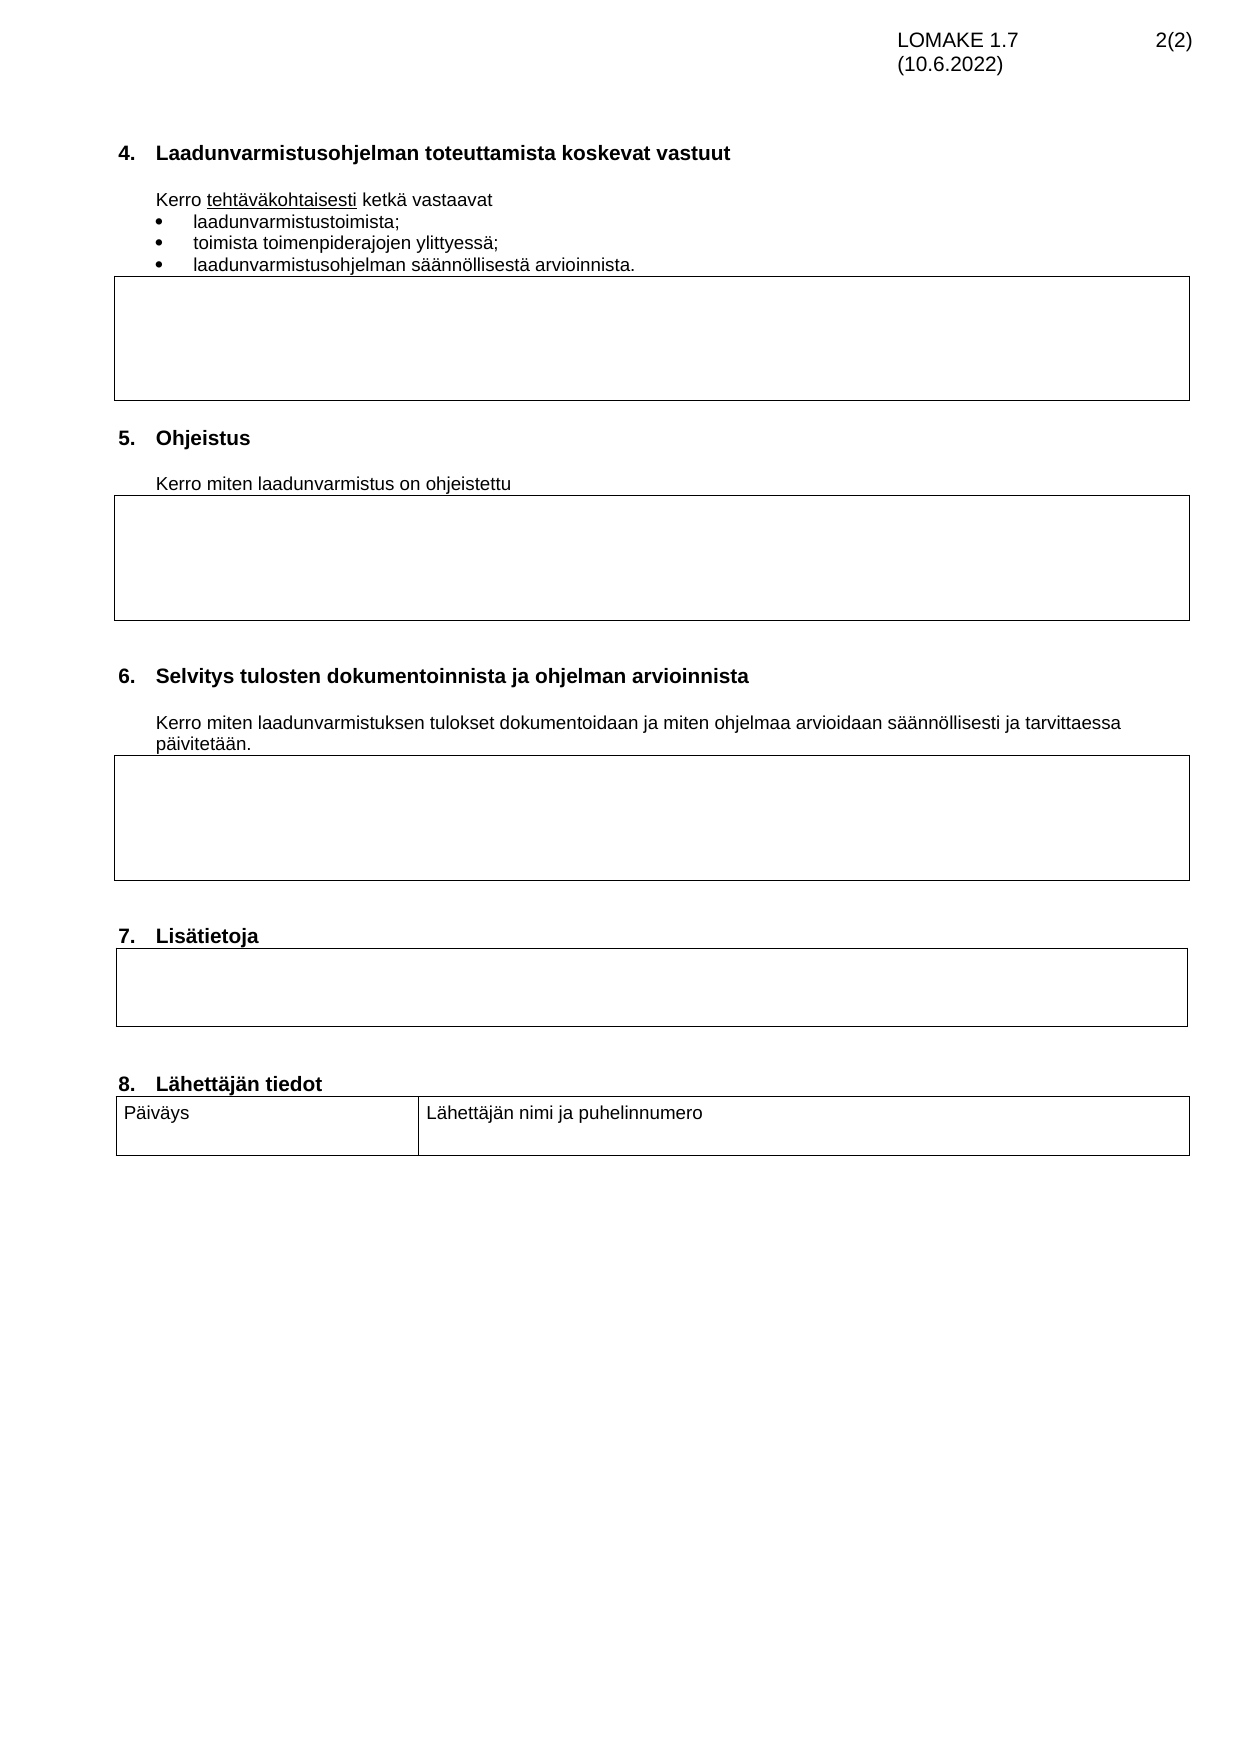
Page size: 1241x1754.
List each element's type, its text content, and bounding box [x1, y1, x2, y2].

table_header Lähettäjän nimi ja puhelinnumero [419, 1097, 1189, 1155]
subtitle laadunvarmistusohjelman säännöllisestä arvioinnista. [156, 254, 1152, 276]
table_header [115, 277, 1189, 400]
subtitle Selvitys tulosten dokumentoinnista ja ohjelman arvioinnista [118, 664, 1152, 688]
subtitle Ohjeistus [118, 425, 1152, 449]
table_header Päiväys [117, 1097, 418, 1155]
subtitle Lähettäjän tiedot [118, 1072, 1152, 1096]
subtitle Kerro tehtäväkohtaisesti ketkä vastaavat [156, 189, 1181, 211]
subtitle laadunvarmistustoimista; [156, 211, 1152, 232]
subtitle Kerro miten laadunvarmistuksen tulokset dokumentoidaan ja miten ohjelmaa arvioidaan säännöllisesti ja tarvittaessa päivitetään. [118, 712, 1181, 755]
subtitle Laadunvarmistusohjelman toteuttamista koskevat vastuut [118, 141, 1152, 165]
table_header [117, 949, 1187, 1026]
table_header [115, 756, 1189, 879]
table_header [115, 496, 1189, 619]
subtitle toimista toimenpiderajojen ylittyessä; [156, 232, 1152, 254]
subtitle Lisätietoja [118, 924, 1152, 948]
subtitle Kerro miten laadunvarmistus on ohjeistettu [118, 473, 1181, 495]
